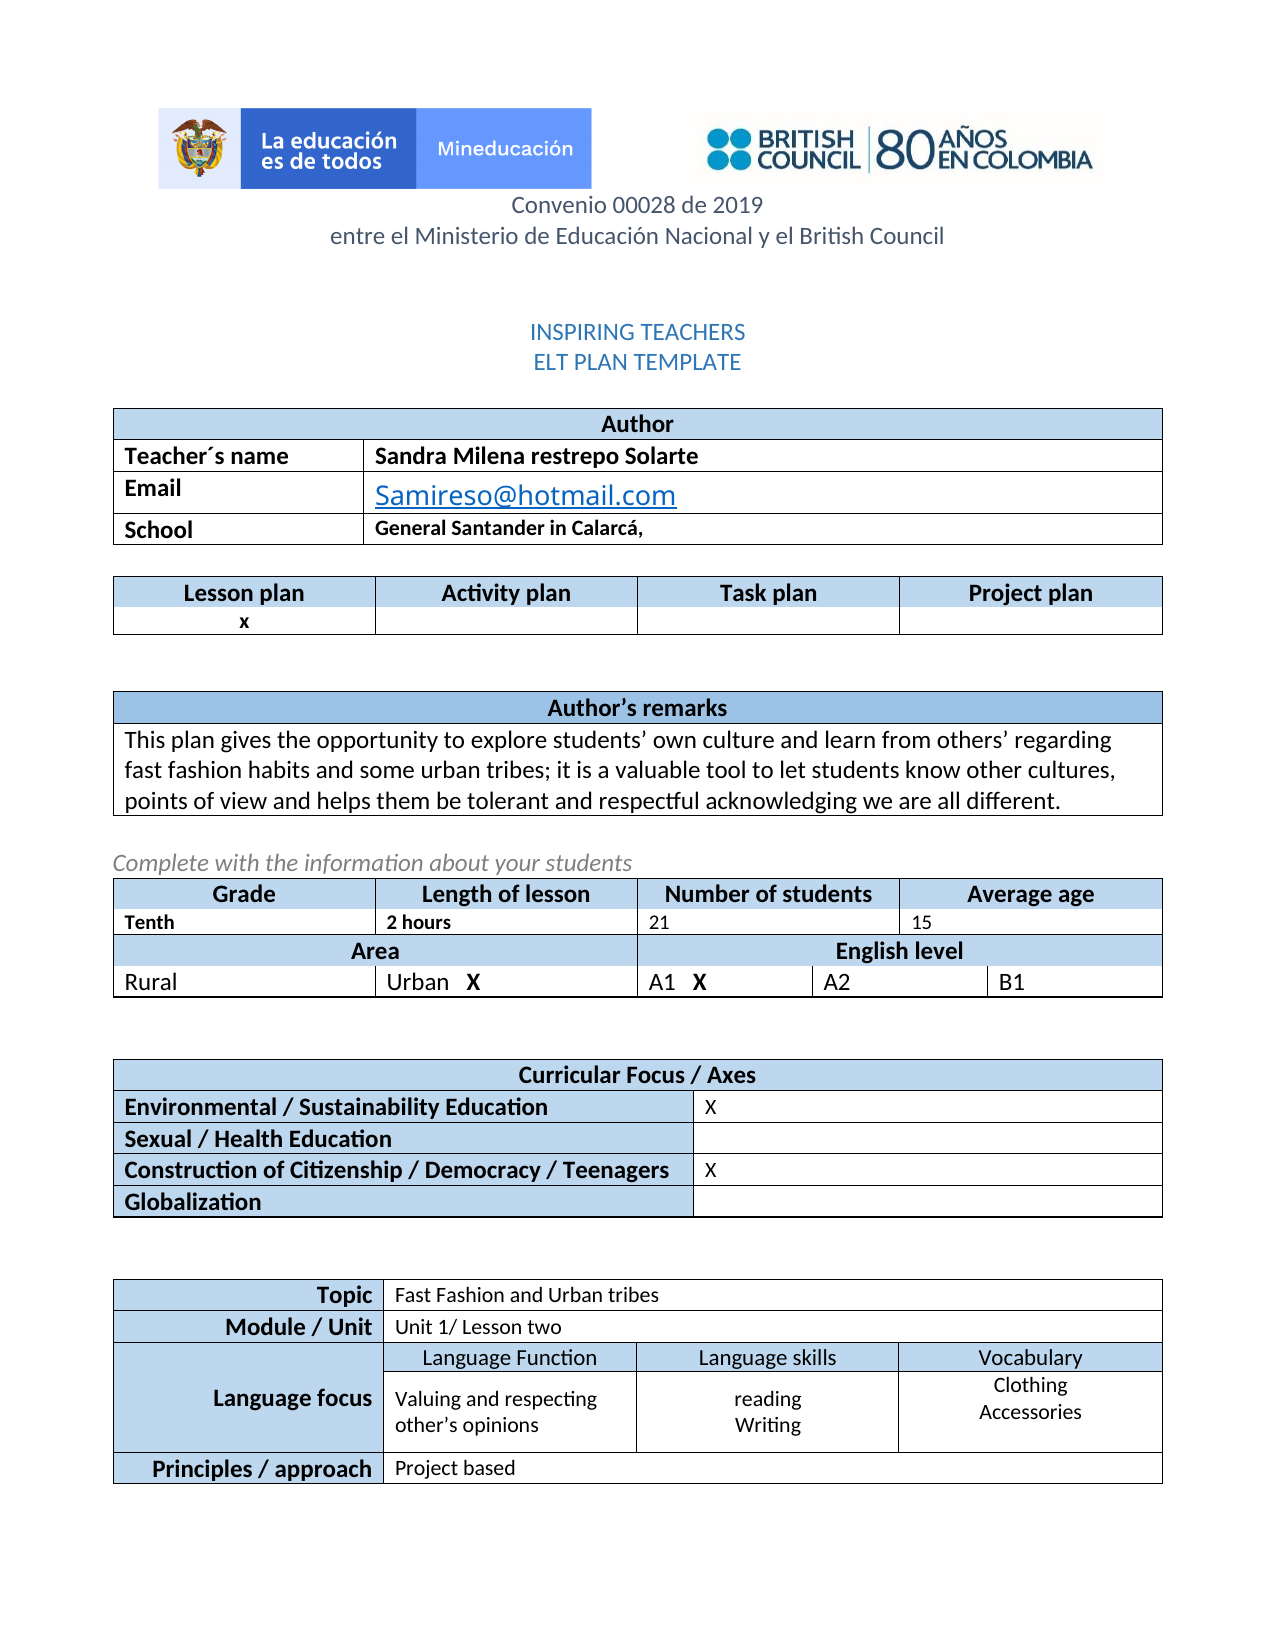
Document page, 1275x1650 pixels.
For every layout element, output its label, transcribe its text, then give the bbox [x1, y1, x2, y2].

table_cell Samireso@hotmail.com [364, 472, 1162, 513]
table_cell Area [114, 935, 637, 966]
table_cell Clothing Accessories [899, 1372, 1162, 1452]
table_cell Project based [384, 1453, 1162, 1483]
table_cell Tenth [114, 909, 375, 934]
table_header Number of students [638, 879, 899, 909]
table_cell X [694, 1091, 1162, 1122]
table_cell Environmental / Sustainability Education [114, 1091, 693, 1122]
table_cell [694, 1186, 1162, 1216]
text INSPIRING TEACHERS [112, 316, 1162, 347]
table_header Average age [900, 879, 1162, 909]
table_cell [638, 608, 899, 634]
table_cell Language skills [637, 1343, 898, 1371]
table_header Task plan [638, 577, 899, 607]
text Complete with the information about your students [112, 847, 1162, 877]
table_header Grade [114, 879, 375, 909]
table_cell Email [114, 472, 363, 513]
table_cell English level [638, 935, 1162, 966]
table_header Author [114, 409, 1162, 439]
table_cell B1 [988, 966, 1162, 996]
text ELT PLAN TEMPLATE [112, 347, 1162, 377]
picture [158, 108, 592, 189]
table_cell Unit 1/ Lesson two [384, 1311, 1162, 1342]
table_cell A2 [813, 966, 987, 996]
table_cell Module / Unit [114, 1311, 383, 1342]
table_cell Construction of Citizenship / Democracy / Teenagers [114, 1154, 693, 1185]
table_cell School [114, 514, 363, 544]
table_cell [694, 1123, 1162, 1153]
table_header Activity plan [376, 577, 637, 607]
table_cell X [694, 1154, 1162, 1185]
table_cell 21 [638, 909, 899, 934]
table_cell Teacher´s name [114, 440, 363, 471]
table_cell Vocabulary [899, 1343, 1162, 1371]
table_header Project plan [900, 577, 1162, 607]
table_cell reading Writing [637, 1372, 898, 1452]
table_cell Globalization [114, 1186, 693, 1216]
table_cell Sexual / Health Education [114, 1123, 693, 1153]
table_header Length of lesson [376, 879, 637, 909]
table_cell Language focus [114, 1343, 383, 1452]
table_cell General Santander in Calarcá, [364, 514, 1162, 544]
table_cell [900, 608, 1162, 634]
table_header Curricular Focus / Axes [114, 1060, 1162, 1090]
table_cell Principles / approach [114, 1453, 383, 1483]
table_header Topic [114, 1280, 383, 1310]
table_cell x [114, 608, 375, 634]
table_cell A1 X [638, 966, 812, 996]
table_cell [376, 608, 637, 634]
table_cell Rural [114, 966, 375, 996]
table_cell Sandra Milena restrepo Solarte [364, 440, 1162, 471]
table_cell Valuing and respecting other’s opinions [384, 1372, 636, 1452]
picture [686, 108, 1114, 190]
table_cell This plan gives the opportunity to explore students’ own culture and learn from others’ regarding fast fashion habits and some urban tribes; it is a valuable tool to let students know other cultures, points of view and helps them be tolerant and respectful acknowledging we are all different. [114, 724, 1162, 815]
table_header Fast Fashion and Urban tribes [384, 1280, 1162, 1310]
table_cell Urban X [376, 966, 637, 996]
table_cell 15 [900, 909, 1162, 934]
table_header Lesson plan [114, 577, 375, 607]
table_header Author’s remarks [114, 692, 1162, 723]
table_cell 2 hours [376, 909, 637, 934]
table_cell Language Function [384, 1343, 636, 1371]
